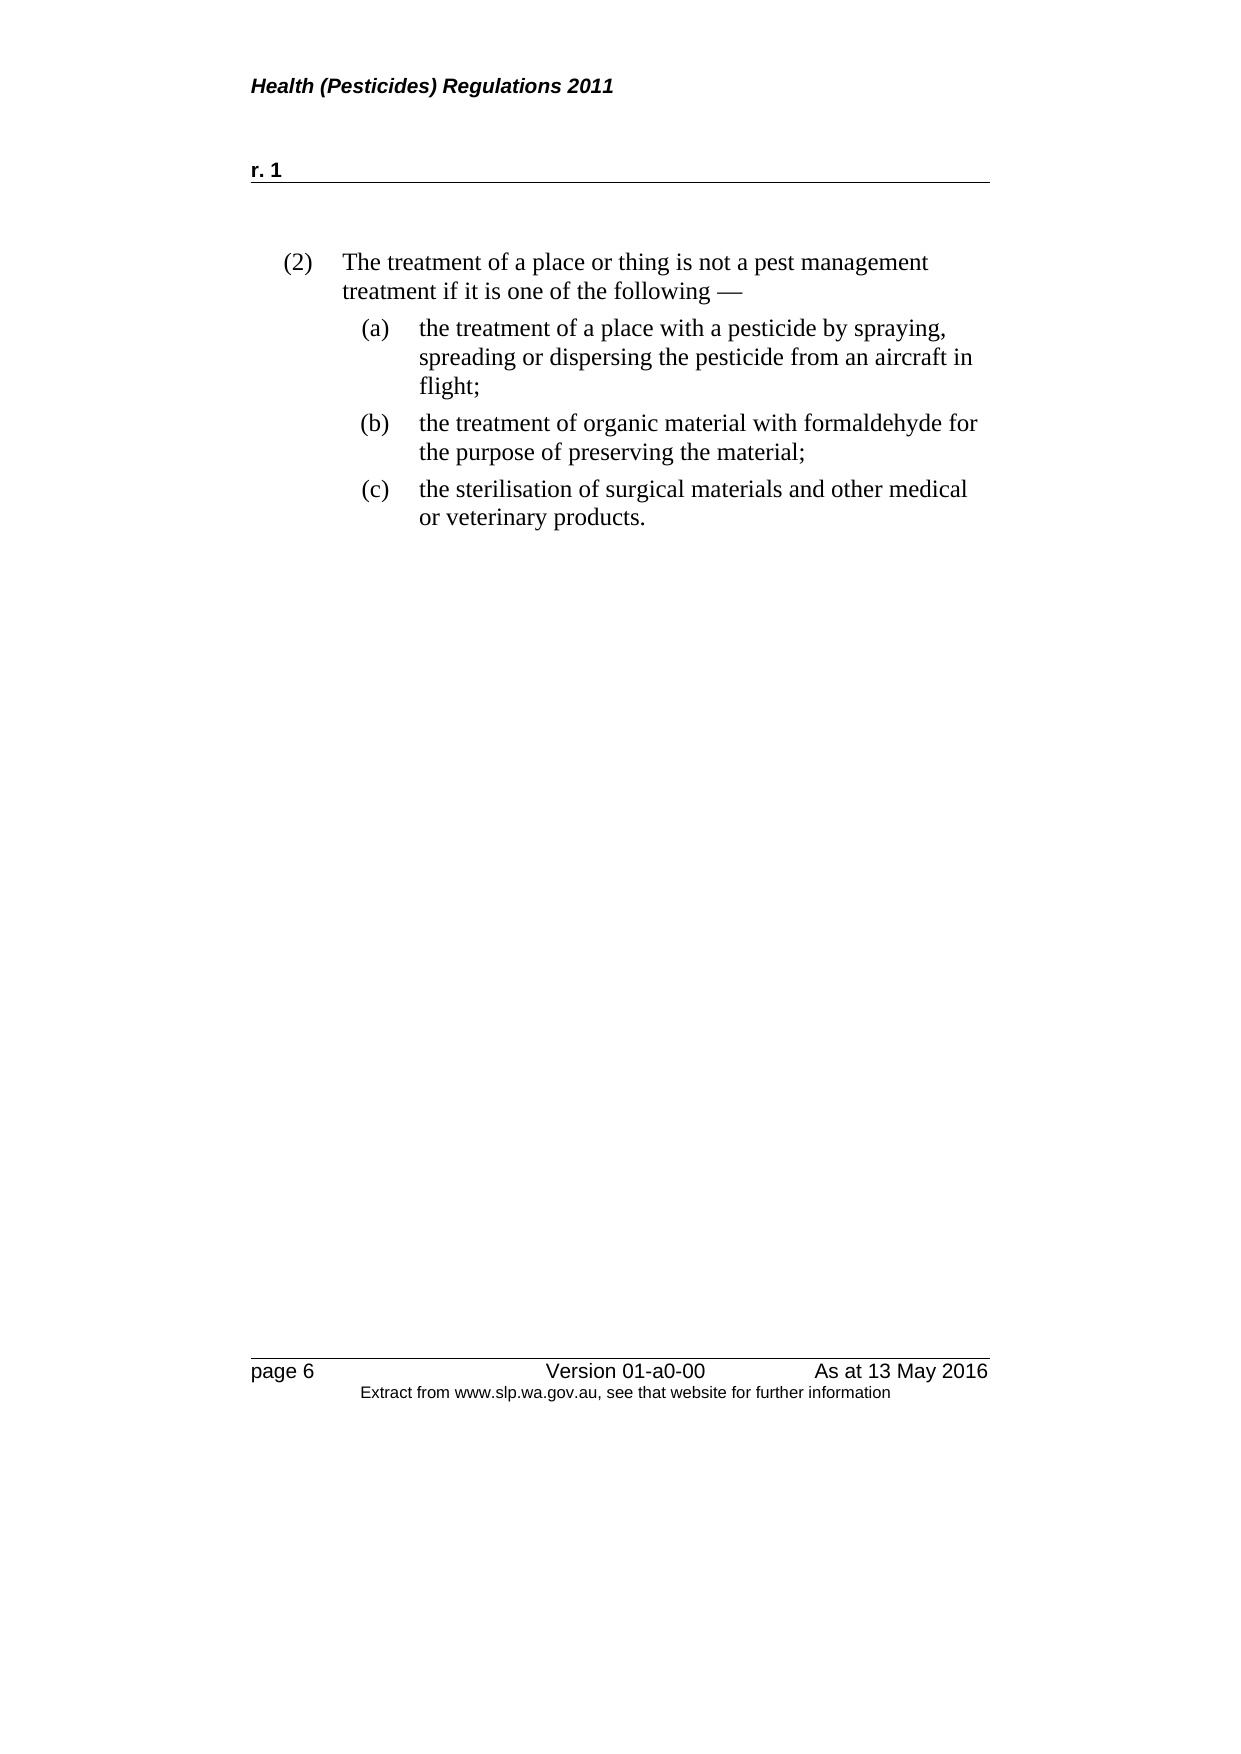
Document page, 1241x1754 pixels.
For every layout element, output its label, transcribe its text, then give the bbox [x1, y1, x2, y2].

text (a) the treatment of a place with a pesticide by spraying, spreading or dispersing the pesticide from an aircraft in flight; [251, 313, 990, 399]
text (c) the sterilisation of surgical materials and other medical or veterinary products. [251, 474, 990, 531]
text (2) The treatment of a place or thing is not a pest management treatment if it is one of the following — [251, 247, 990, 305]
text (b) the treatment of organic material with formaldehyde for the purpose of preserving the material; [251, 408, 990, 465]
